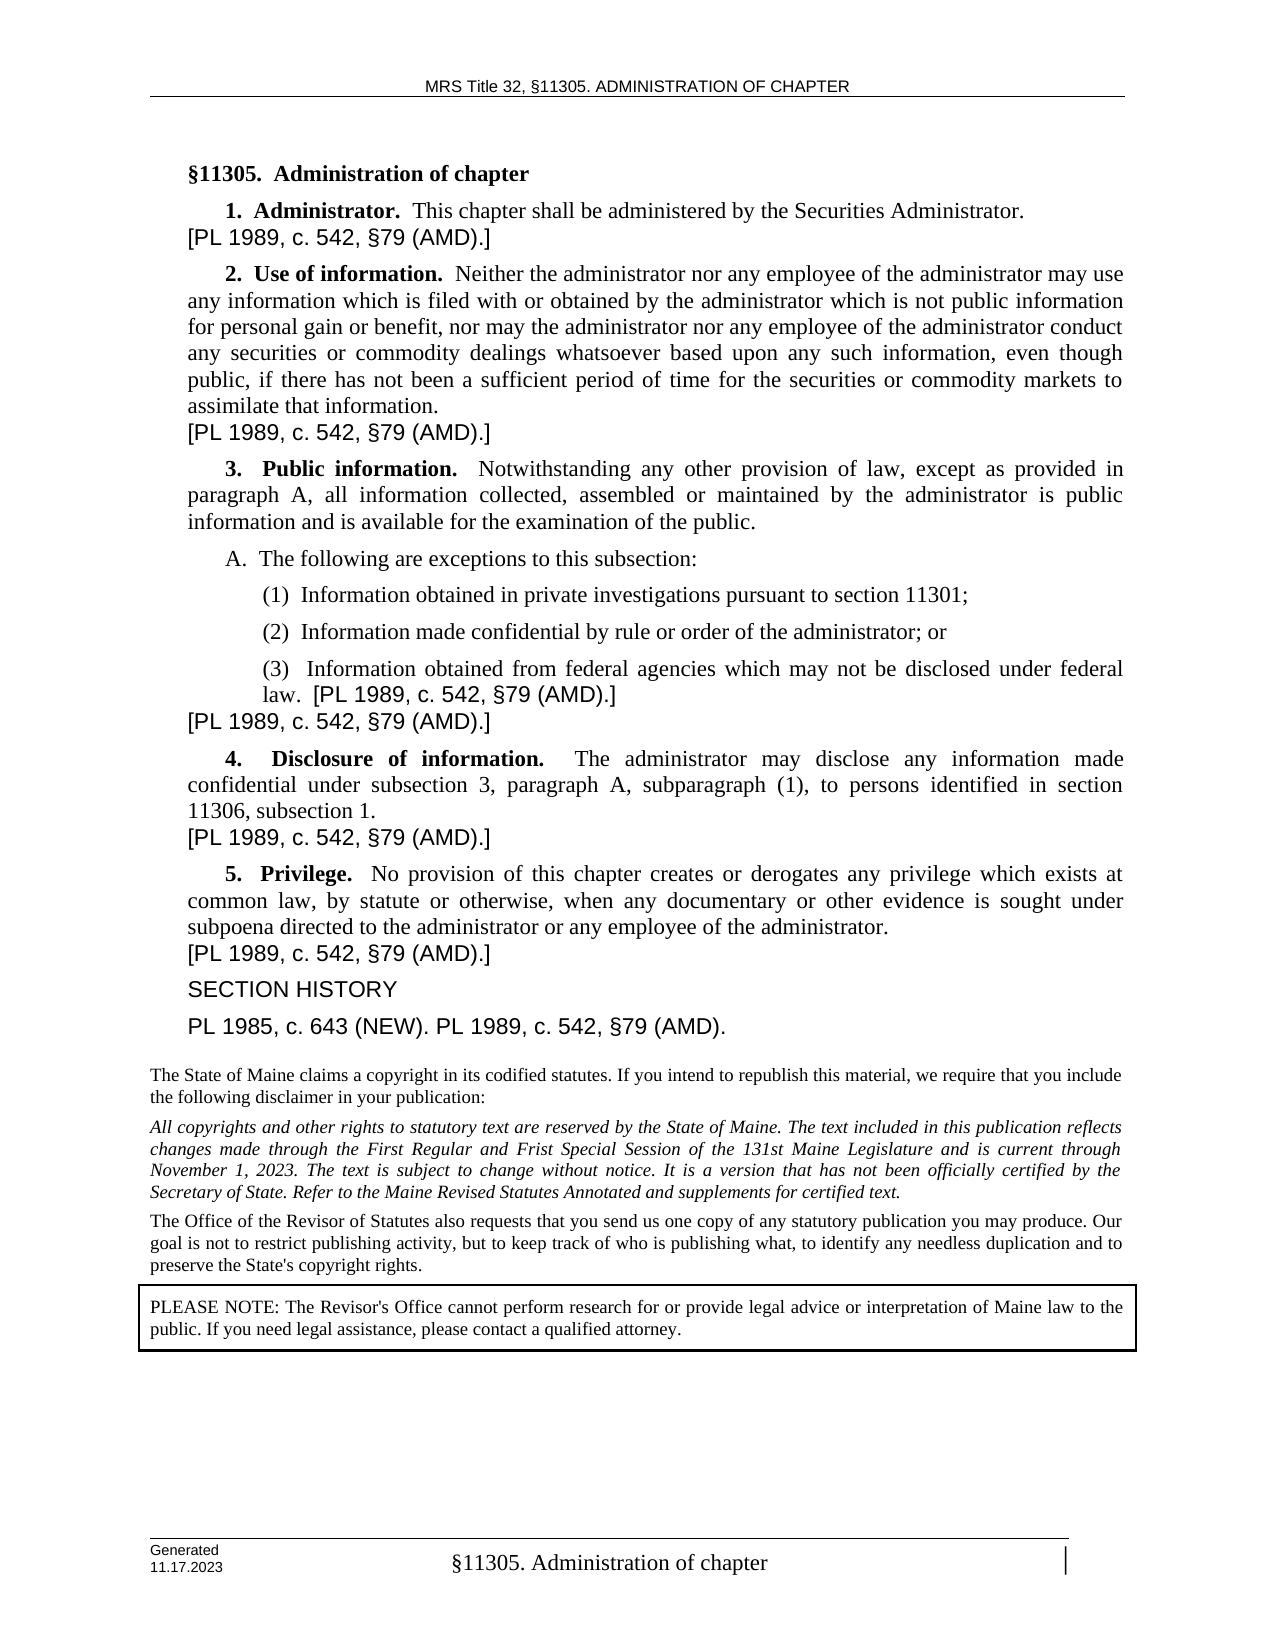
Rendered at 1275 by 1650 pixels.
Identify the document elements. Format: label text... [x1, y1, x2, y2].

text PLEASE NOTE: The Revisor's Office cannot perform research for or provide legal advice or interpretation of Maine law to the public. If you need legal assistance, please contact a qualified attorney. [140, 1286, 1135, 1349]
text A. The following are exceptions to this subsection: [225, 545, 1125, 571]
text The Office of the Revisor of Statutes also requests that you send us one copy of any statutory publication you may produce. Our goal is not to restrict publishing activity, but to keep track of who is publishing what, to identify any needless duplication and to preserve the State's copyright rights. [150, 1210, 1125, 1275]
text 5. Privilege. No provision of this chapter creates or derogates any privilege which exists at common law, by statute or otherwise, when any documentary or other evidence is sought under subpoena directed to the administrator or any employee of the administrator. [187, 860, 1125, 939]
text All copyrights and other rights to statutory text are reserved by the State of Maine. The text included in this publication reflects changes made through the First Regular and Frist Special Session of the 131st Maine Legislature and is current through November 1, 2023 . The text is subject to change without notice. It is a version that has not been officially certified by the Secretary of State. Refer to the Maine Revised Statutes Annotated and supplements for certified text. [150, 1116, 1125, 1202]
text 1. Administrator. This chapter shall be administered by the Securities Administrator. [187, 197, 1125, 223]
text SECTION HISTORY [187, 976, 1125, 1003]
text (2) Information made confidential by rule or order of the administrator; or [262, 618, 1125, 644]
text PL 1985, c. 643 (NEW). PL 1989, c. 542, §79 (AMD). [187, 1013, 1125, 1039]
text (3) Information obtained from federal agencies which may not be disclosed under federal law. [PL 1989, c. 542, §79 (AMD).] [262, 655, 1125, 708]
text §11305. Administration of chapter [187, 160, 1125, 187]
text [PL 1989, c. 542, §79 (AMD).] [187, 939, 1125, 966]
text (1) Information obtained in private investigations pursuant to section 11301; [262, 581, 1125, 608]
text [PL 1989, c. 542, §79 (AMD).] [187, 418, 1125, 445]
text [PL 1989, c. 542, §79 (AMD).] [187, 824, 1125, 850]
text 2. Use of information. Neither the administrator nor any employee of the administrator may use any information which is filed with or obtained by the administrator which is not public information for personal gain or benefit, nor may the administrator nor any employee of the administrator conduct any securities or commodity dealings whatsoever based upon any such information, even though public, if there has not been a sufficient period of time for the securities or commodity markets to assimilate that information. [187, 260, 1125, 418]
text The State of Maine claims a copyright in its codified statutes. If you intend to republish this material, we require that you include the following disclaimer in your publication: [150, 1064, 1125, 1107]
text 4. Disclosure of information. The administrator may disclose any information made confidential under subsection 3, paragraph A, subparagraph (1), to persons identified in section 11306, subsection 1. [187, 744, 1125, 824]
text 3. Public information. Notwithstanding any other provision of law, except as provided in paragraph A, all information collected, assembled or maintained by the administrator is public information and is available for the examination of the public. [187, 455, 1125, 534]
text [PL 1989, c. 542, §79 (AMD).] [187, 708, 1125, 734]
text [PL 1989, c. 542, §79 (AMD).] [187, 223, 1125, 250]
